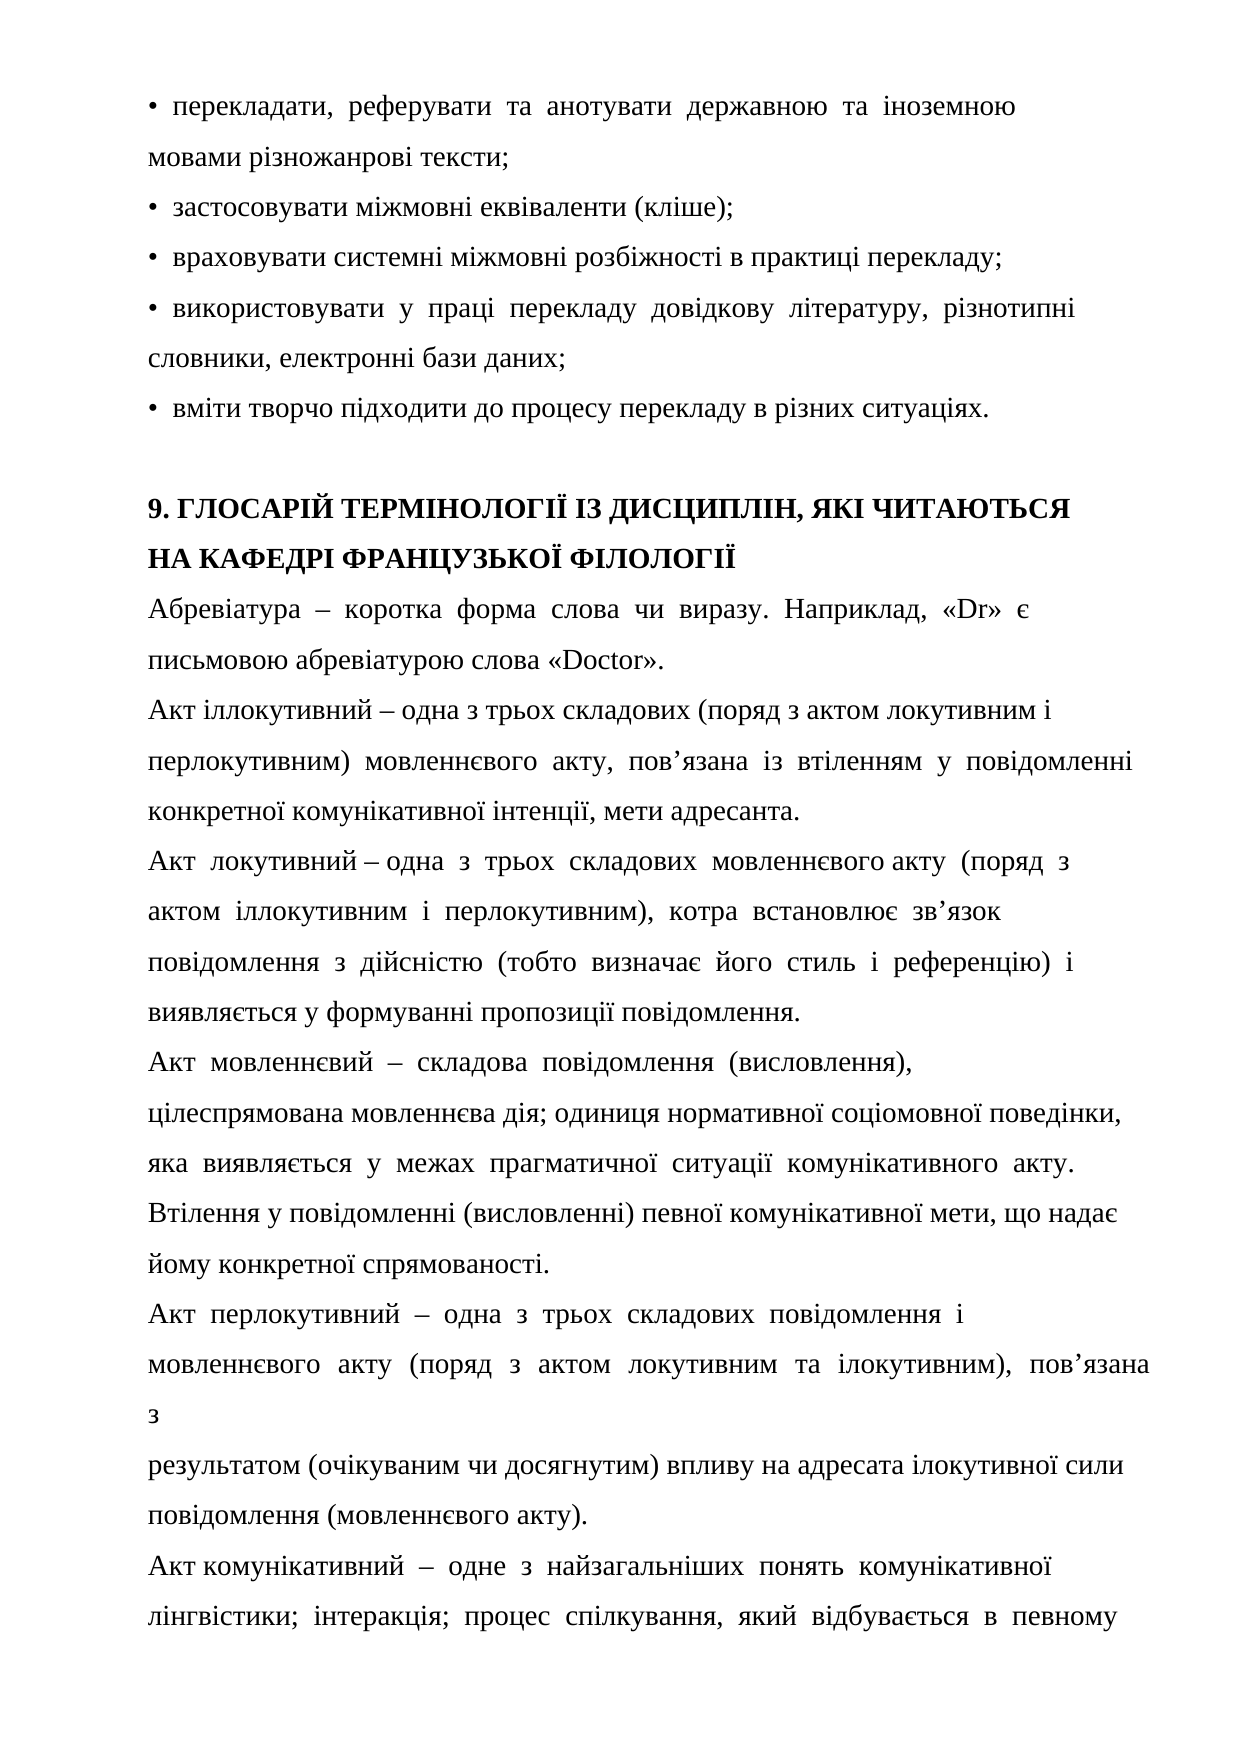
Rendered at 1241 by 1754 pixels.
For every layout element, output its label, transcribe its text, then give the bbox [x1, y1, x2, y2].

text Акт мовленнєвий – складова повідомлення (висловлення), [148, 1044, 1152, 1078]
text мовами різножанрові тексти; [148, 139, 1152, 172]
text перлокутивним) мовленнєвого акту, пов’язана із втіленням у повідомленні [148, 743, 1152, 776]
text цілеспрямована мовленнєва дія; одиниця нормативної соціомовної поведінки, [148, 1095, 1152, 1128]
text яка виявляється у межах прагматичної ситуації комунікативного акту. [148, 1145, 1152, 1179]
text повідомлення (мовленнєвого акту). [148, 1497, 1152, 1531]
text НА КАФЕДРІ ФРАНЦУЗЬКОЇ ФІЛОЛОГІЇ [148, 541, 1152, 575]
text йому конкретної спрямованості. [148, 1246, 1152, 1279]
text Акт іллокутивний – одна з трьох складових (поряд з актом локутивним і [148, 692, 1152, 726]
text конкретної комунікативної інтенції, мети адресанта. [148, 793, 1152, 826]
text виявляється у формуванні пропозиції повідомлення. [148, 994, 1152, 1028]
text • застосовувати міжмовні еквіваленти (кліше); [148, 189, 1152, 223]
text повідомлення з дійсністю (тобто визначає його стиль і референцію) і [148, 944, 1152, 977]
text письмовою абревіатурою слова «Doctor». [148, 642, 1152, 676]
text • перекладати, реферувати та анотувати державною та іноземною [148, 88, 1152, 122]
text актом іллокутивним і перлокутивним), котра встановлює зв’язок [148, 893, 1152, 927]
text результатом (очікуваним чи досягнутим) впливу на адресата ілокутивної сили [148, 1447, 1152, 1481]
text Акт комунікативний – одне з найзагальніших понять комунікативної [148, 1548, 1152, 1581]
text Втілення у повідомленні (висловленні) певної комунікативної мети, що надає [148, 1195, 1152, 1229]
text мовленнєвого акту (поряд з актом локутивним та ілокутивним), пов’язана з [148, 1346, 1152, 1430]
text словники, електронні бази даних; [148, 340, 1152, 374]
text Акт перлокутивний – одна з трьох складових повідомлення і [148, 1296, 1152, 1329]
text • використовувати у праці перекладу довідкову літературу, різнотипні [148, 290, 1152, 323]
text Акт локутивний – одна з трьох складових мовленнєвого акту (поряд з [148, 843, 1152, 877]
text лінгвістики; інтеракція; процес спілкування, який відбувається в певному [148, 1598, 1152, 1631]
text • вміти творчо підходити до процесу перекладу в різних ситуаціях. [148, 390, 1152, 424]
text Абревіатура – коротка форма слова чи виразу. Наприклад, «Dr» є [148, 592, 1152, 625]
text • враховувати системні міжмовні розбіжності в практиці перекладу; [148, 239, 1152, 273]
text 9. ГЛОСАРІЙ ТЕРМІНОЛОГІЇ ІЗ ДИСЦИПЛІН, ЯКІ ЧИТАЮТЬСЯ [148, 491, 1152, 524]
